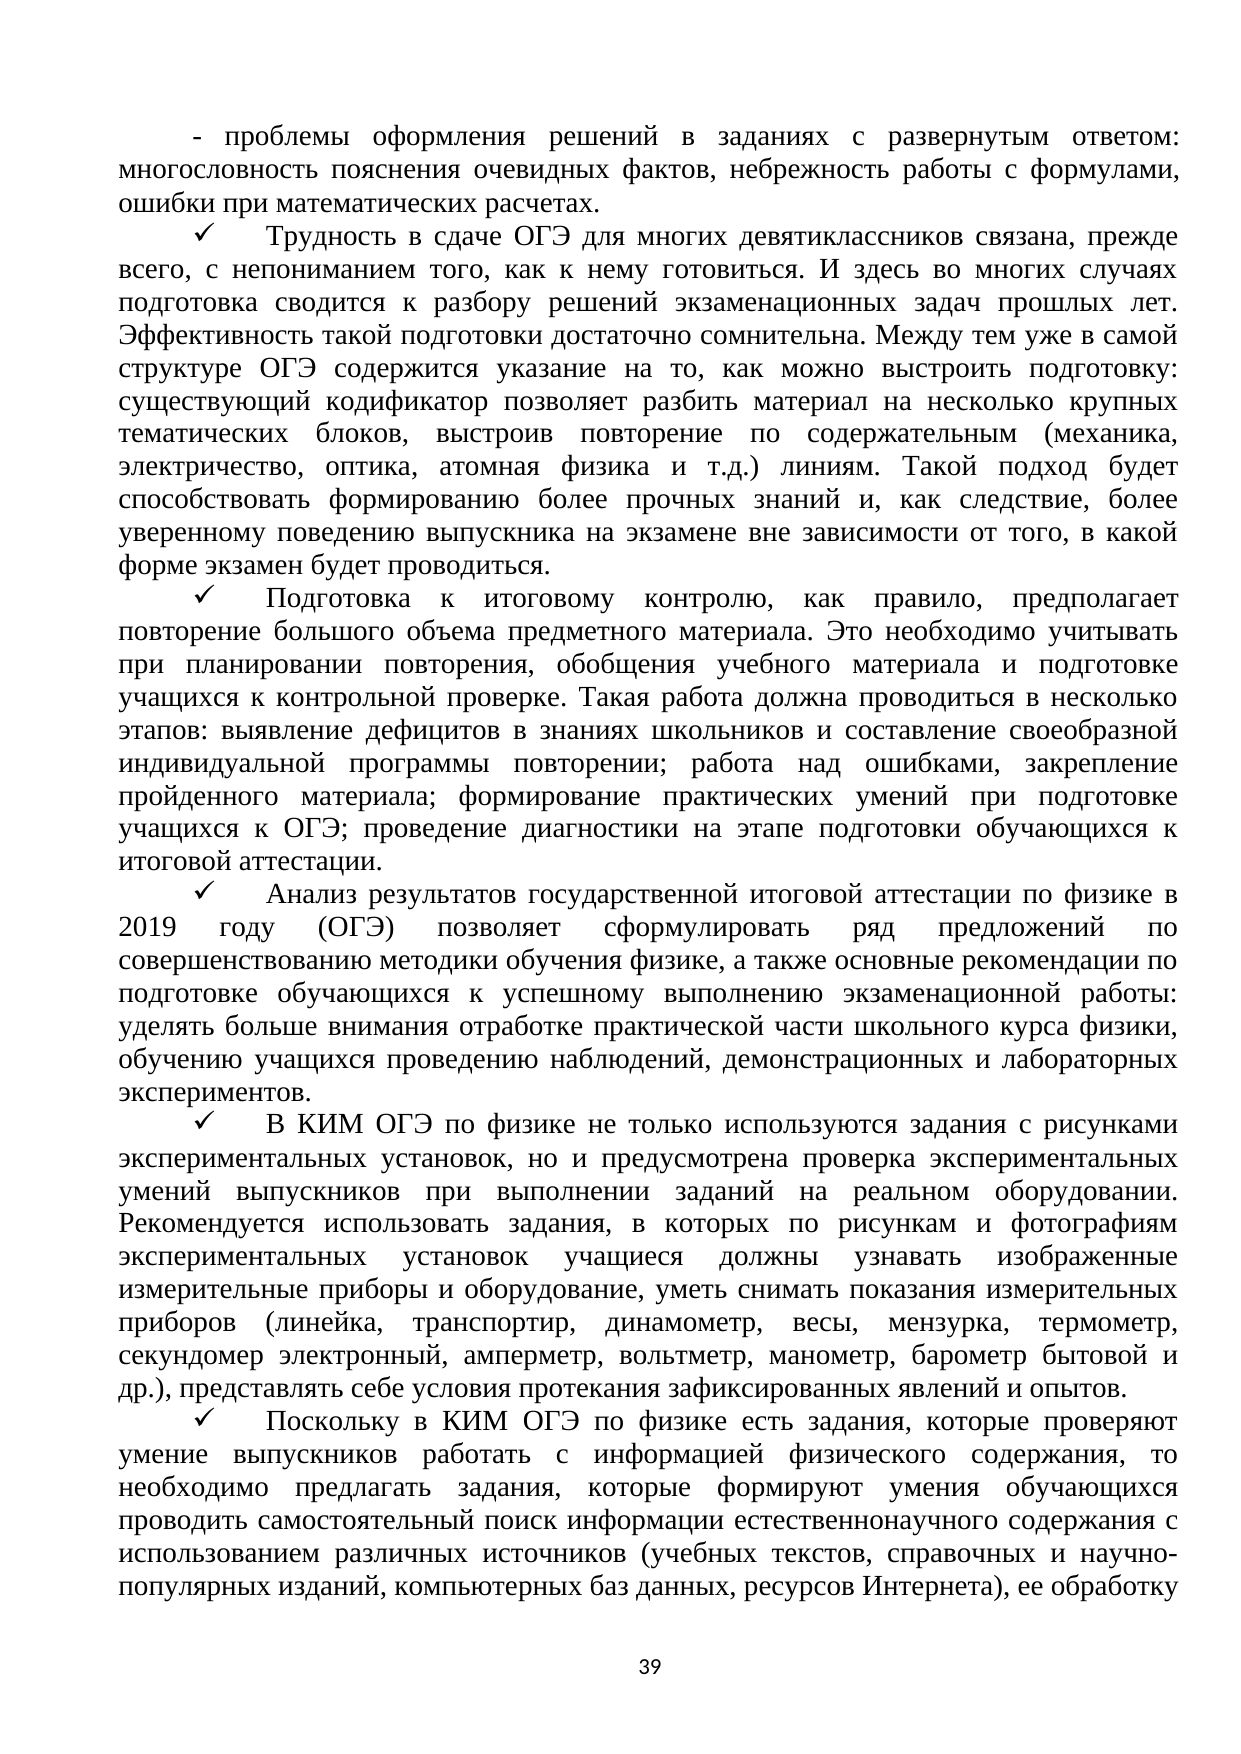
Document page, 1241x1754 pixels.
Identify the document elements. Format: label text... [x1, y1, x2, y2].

list Анализ результатов государственной итоговой аттестации по физике в 2019 году (ОГЭ) позволяет сформулировать ряд предложений по совершенствованию методики обучения физике, а также основные рекомендации по подготовке обучающихся к успешному выполнению экзаменационной работы: уделять больше внимания отработке практической части школьного курса физики, обучению учащихся проведению наблюдений, демонстрационных и лабораторных экспериментов. [118, 877, 1179, 1107]
list Трудность в сдаче ОГЭ для многих девятиклассников связана, прежде всего, с непониманием того, как к нему готовиться. И здесь во многих случаях подготовка сводится к разбору решений экзаменационных задач прошлых лет. Эффективность такой подготовки достаточно сомнительна. Между тем уже в самой структуре ОГЭ содержится указание на то, как можно выстроить подготовку: существующий кодификатор позволяет разбить материал на несколько крупных тематических блоков, выстроив повторение по содержательным (механика, электричество, оптика, атомная физика и т.д.) линиям. Такой подход будет способствовать формированию более прочных знаний и, как следствие, более уверенному поведению выпускника на экзамене вне зависимости от того, в какой форме экзамен будет проводиться. [118, 219, 1179, 581]
list Подготовка к итоговому контролю, как правило, предполагает повторение большого объема предметного материала. Это необходимо учитывать при планировании повторения, обобщения учебного материала и подготовке учащихся к контрольной проверке. Такая работа должна проводиться в несколько этапов: выявление дефицитов в знаниях школьников и составление своеобразной индивидуальной программы повторении; работа над ошибками, закрепление пройденного материала; формирование практических умений при подготовке учащихся к ОГЭ; проведение диагностики на этапе подготовки обучающихся к итоговой аттестации. [118, 581, 1179, 877]
list В КИМ ОГЭ по физике не только используются задания с рисунками экспериментальных установок, но и предусмотрена проверка экспериментальных умений выпускников при выполнении заданий на реальном оборудовании. Рекомендуется использовать задания, в которых по рисункам и фотографиям экспериментальных установок учащиеся должны узнавать изображенные измерительные приборы и оборудование, уметь снимать показания измерительных приборов (линейка, транспортир, динамометр, весы, мензурка, термометр, секундомер электронный, амперметр, вольтметр, манометр, барометр бытовой и др.), представлять себе условия протекания зафиксированных явлений и опытов. [118, 1107, 1179, 1404]
text - проблемы оформления решений в заданиях с развернутым ответом: многословность пояснения очевидных фактов, небрежность работы с формулами, ошибки при математических расчетах. [118, 118, 1181, 219]
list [118, 1404, 1179, 1601]
